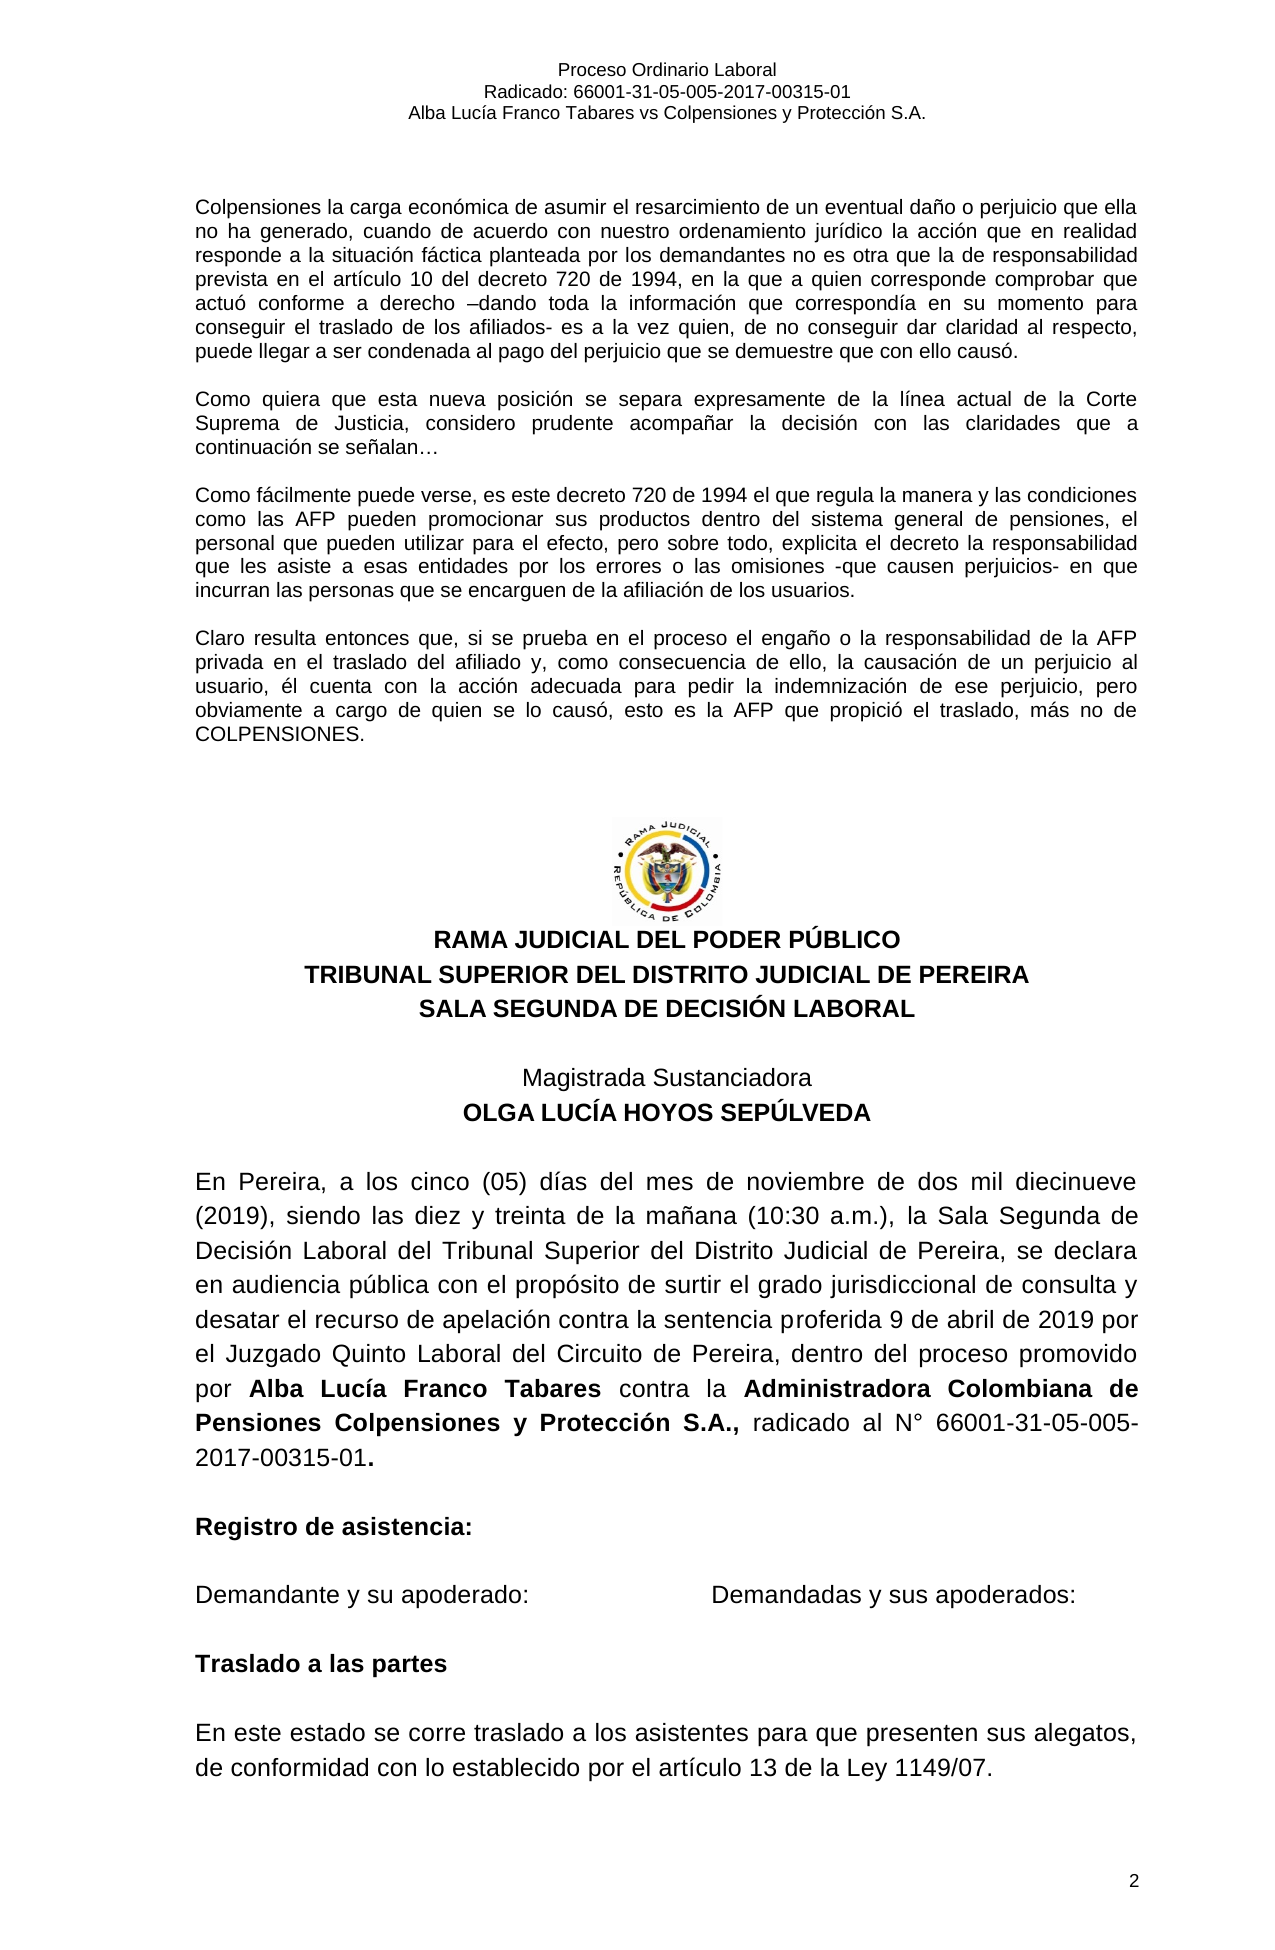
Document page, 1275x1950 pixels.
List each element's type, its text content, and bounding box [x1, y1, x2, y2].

text Traslado a las partes [195, 1649, 1139, 1678]
text RAMA JUDICIAL DEL PODER PÚBLICO [195, 925, 1139, 954]
text SALA SEGUNDA DE DECISIÓN LABORAL [195, 994, 1139, 1023]
text En Pereira, a los cinco (05) días del mes de noviembre de dos mil diecinueve (2019), siendo las diez y treinta de la mañana (10:30 a.m.), la Sala Segunda de Decisión Laboral del Tribunal Superior del Distrito Judicial de Pereira, se declara en audiencia pública con el propósito de surtir el grado jurisdiccional de consulta y desatar el recurso de apelación contra la sentencia proferida 9 de abril de 2019 por el Juzgado Quinto Laboral del Circuito de Pereira, dentro del proceso promovido por Alba Lucía Franco Tabares contra la Administradora Colombiana de Pensiones Colpensiones y Protección S.A., radicado al N° 66001-31-05-005-2017-00315-01. [195, 1167, 1139, 1471]
text TRIBUNAL SUPERIOR DEL DISTRITO JUDICIAL DE PEREIRA [195, 960, 1139, 988]
text Como fácilmente puede verse, es este decreto 720 de 1994 el que regula la manera y las condiciones como las AFP pueden promocionar sus productos dentro del sistema general de pensiones, el personal que pueden utilizar para el efecto, pero sobre todo, explicita el decreto la responsabilidad que les asiste a esas entidades por los errores o las omisiones -que causen perjuicios- en que incurran las personas que se encarguen de la afiliación de los usuarios. [195, 482, 1139, 602]
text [195, 195, 1139, 363]
text Claro resulta entonces que, si se prueba en el proceso el engaño o la responsabilidad de la AFP privada en el traslado del afiliado y, como consecuencia de ello, la causación de un perjuicio al usuario, él cuenta con la acción adecuada para pedir la indemnización de ese perjuicio, pero obviamente a cargo de quien se lo causó, esto es la AFP que propició el traslado, más no de COLPENSIONES. [195, 626, 1139, 746]
text Registro de asistencia: [195, 1511, 1139, 1540]
text Magistrada Sustanciadora [195, 1063, 1139, 1092]
picture [611, 817, 723, 926]
text En este estado se corre traslado a los asistentes para que presenten sus alegatos, de conformidad con lo establecido por el artículo 13 de la Ley 1149/07. [195, 1718, 1139, 1782]
text OLGA LUCÍA HOYOS SEPÚLVEDA [195, 1098, 1139, 1126]
text Como quiera que esta nueva posición se separa expresamente de la línea actual de la Corte Suprema de Justicia, considero prudente acompañar la decisión con las claridades que a continuación se señalan… [195, 387, 1139, 458]
text Demandante y su apoderado: Demandadas y sus apoderados: [195, 1580, 1139, 1609]
